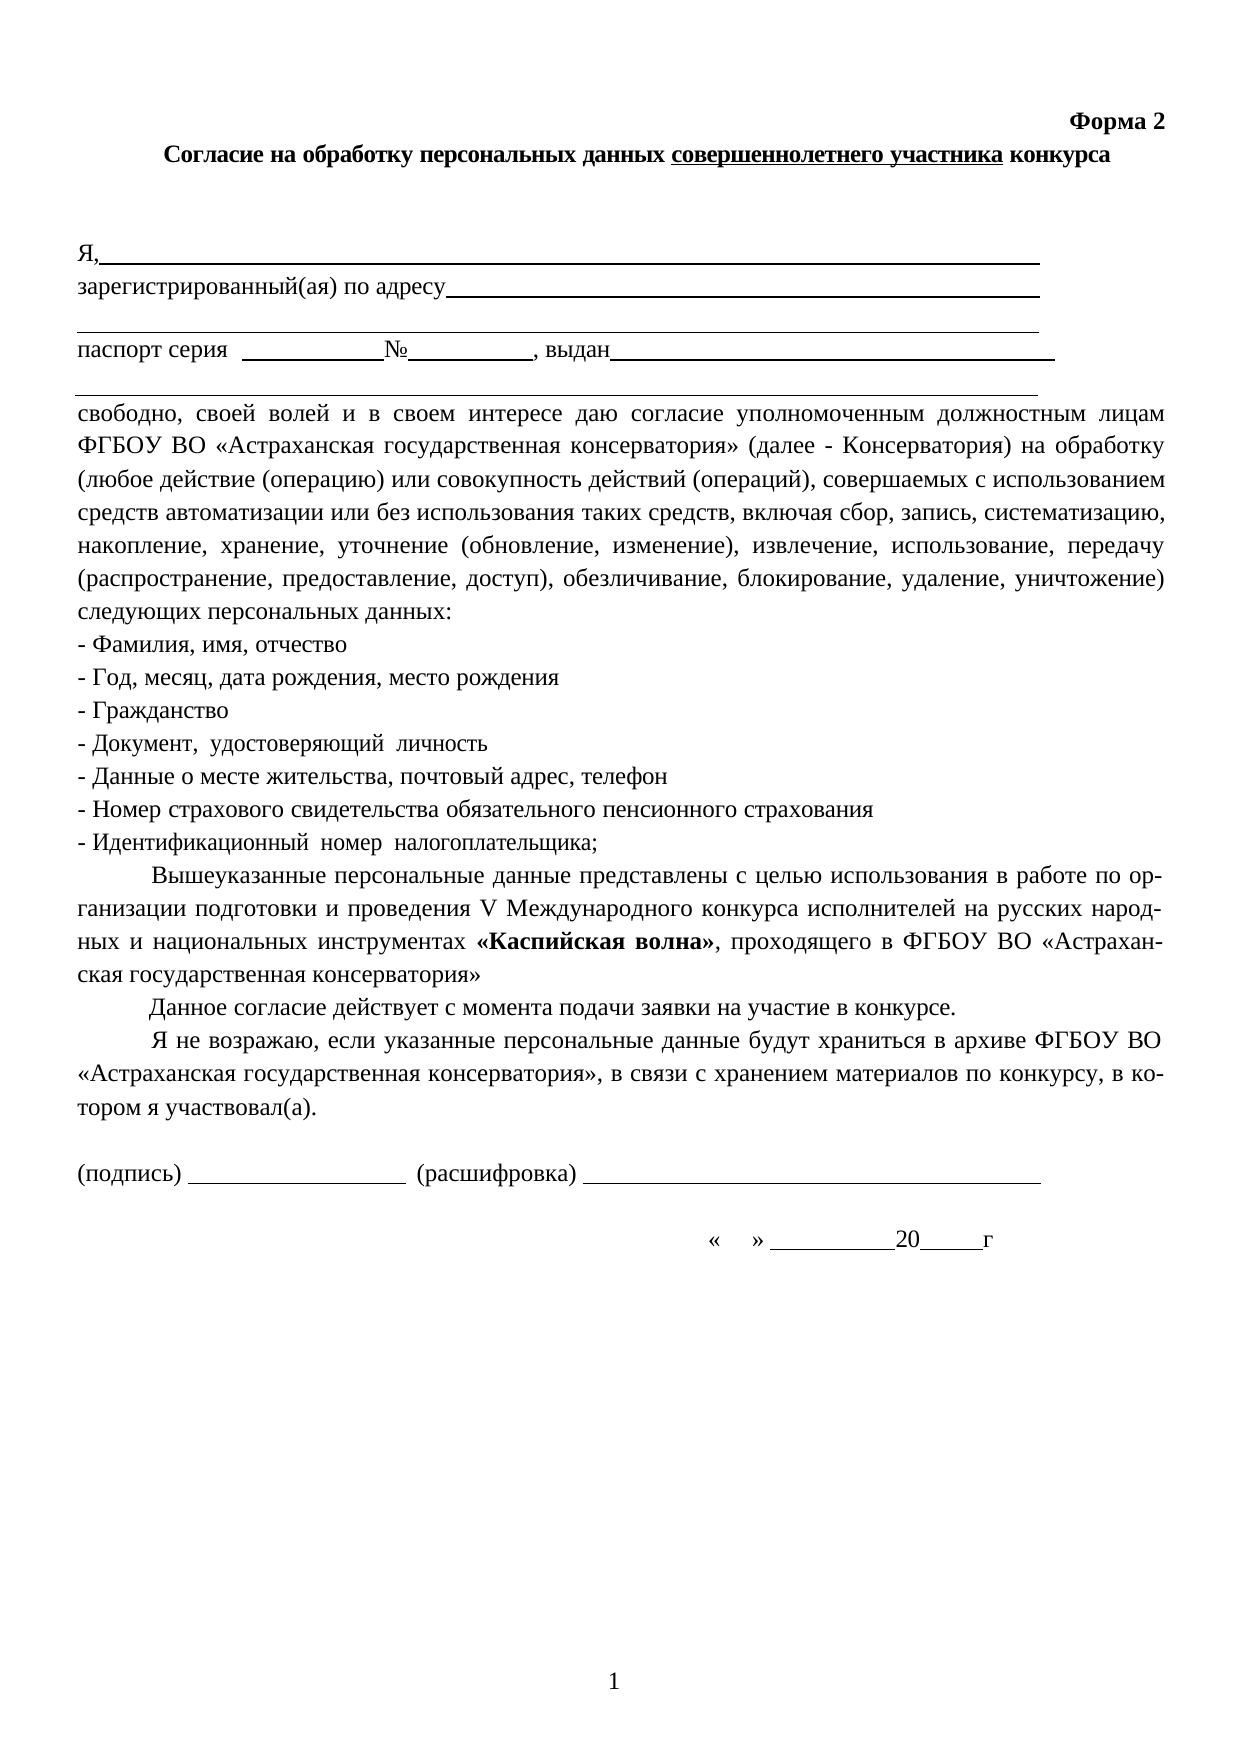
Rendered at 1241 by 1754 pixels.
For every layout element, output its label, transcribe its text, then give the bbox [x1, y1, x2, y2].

list Номер страхового свидетельства обязательного пенсионного страхования [77, 794, 1188, 823]
text Я не возражаю, если указанные персональные данные будут храниться в архиве ФГБОУ ВО [151, 1026, 1188, 1054]
list Идентификационный номер налогоплательщика; [77, 827, 1188, 856]
text Вышеуказанные персональные данные представлены с целью использования в работе по ор- ганизации подготовки и проведения V Международного конкурса исполнителей на русских народ- ных и национальных инструментах «Каспийская волна», проходящего в ФГБОУ ВО «Астрахан- ская государственная консерватория» [77, 860, 1163, 988]
text свободно, своей волей и в своем интересе даю согласие уполномоченным должностным лицам ФГБОУ ВО «Астраханская государственная консерватория» (далее - Консерватория) на обработку (любое действие (операцию) или совокупность действий (операций), совершаемых с использованием средств автоматизации или без использования таких средств, включая сбор, запись, систематизацию, накопление, хранение, уточнение (обновление, изменение), извлечение, использование, передачу (распространение, предоставление, доступ), обезличивание, блокирование, удаление, уничтожение) следующих персональных данных: [77, 398, 1166, 624]
list Данные о месте жительства, почтовый адрес, телефон [77, 761, 1188, 790]
list Год, месяц, дата рождения, место рождения [77, 662, 1188, 691]
text паспорт серия № , выдан [77, 334, 1188, 363]
list Гражданство [77, 695, 1188, 724]
text « » 20 г [708, 1224, 1188, 1253]
list Фамилия, имя, отчество [77, 629, 1188, 658]
text Я, зарегистрированный(ая) по адресу [77, 238, 1043, 300]
text Форма 2 Согласие на обработку персональных данных совершеннолетнего участника конкурса [163, 106, 1188, 168]
text «Астраханская государственная консерватория», в связи с хранением материалов по конкурсу, в ко- тором я участвовал(а). [77, 1058, 1165, 1120]
list Документ, удостоверяющий личность [77, 728, 1188, 757]
text (подпись) (расшифровка) [77, 1158, 1188, 1187]
text Данное согласие действует с момента подачи заявки на участие в конкурсе. [149, 992, 1188, 1021]
